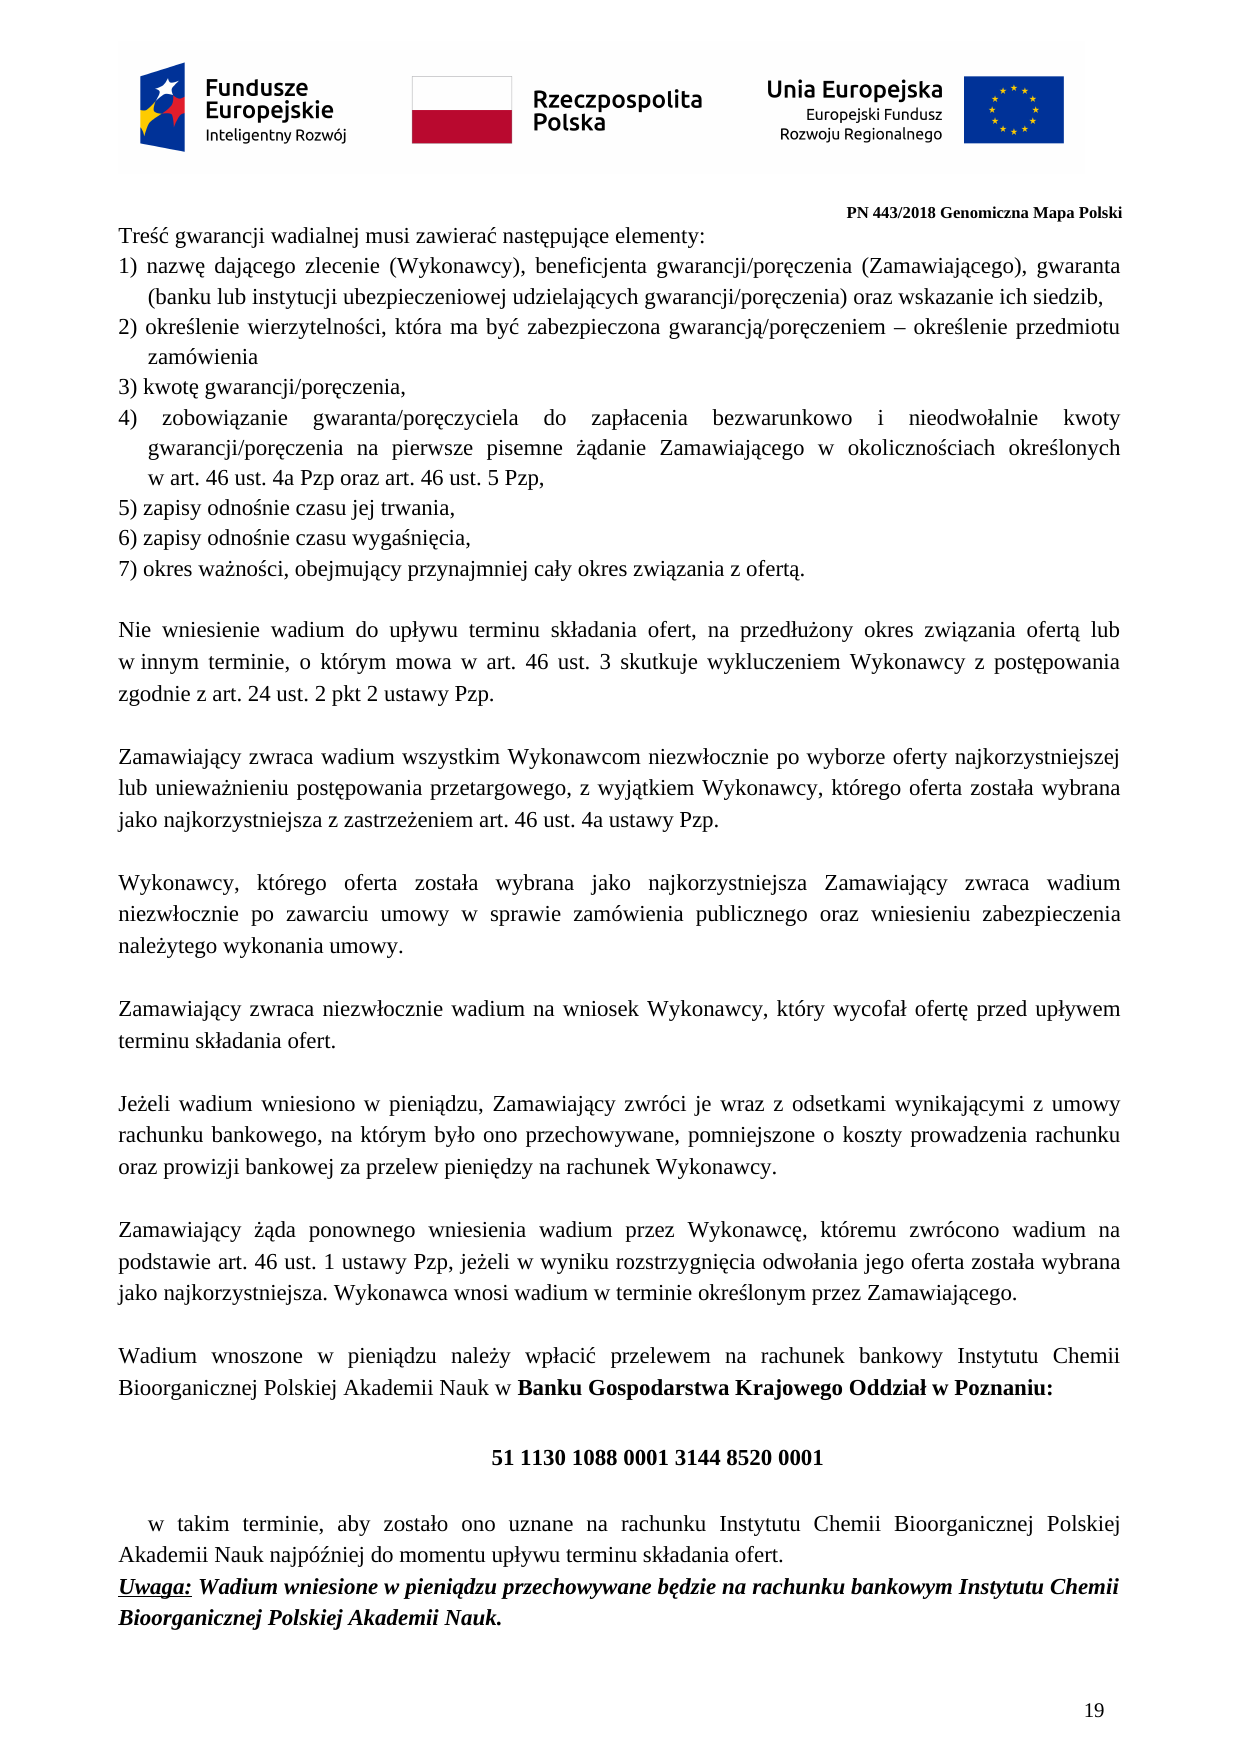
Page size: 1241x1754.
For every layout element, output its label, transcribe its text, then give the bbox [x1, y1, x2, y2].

text Jeżeli wadium wniesiono w pieniądzu, Zamawiający zwróci je wraz z odsetkami wynikającymi z umowy rachunku bankowego, na którym było ono przechowywane, pomniejszone o koszty prowadzenia rachunku oraz prowizji bankowej za przelew pieniędzy na rachunek Wykonawcy. [118, 1090, 1122, 1179]
text Nie wniesienie wadium do upływu terminu składania ofert, na przedłużony okres związania ofertą lub w innym terminie, o którym mowa w art. 46 ust. 3 skutkuje wykluczeniem Wykonawcy z postępowania zgodnie z art. 24 ust. 2 pkt 2 ustawy Pzp. [118, 616, 1122, 706]
picture [118, 41, 1086, 174]
text Wadium wnoszone w pieniądzu należy wpłacić przelewem na rachunek bankowy Instytutu Chemii Bioorganicznej Polskiej Akademii Nauk w Banku Gospodarstwa Krajowego Oddział w Poznaniu: [118, 1342, 1122, 1400]
text 1) nazwę dającego zlecenie (Wykonawcy), beneficjenta gwarancji/poręczenia (Zamawiającego), gwaranta (banku lub instytucji ubezpieczeniowej udzielających gwarancji/poręczenia) oraz wskazanie ich siedzib, [118, 253, 1122, 309]
text Treść gwarancji wadialnej musi zawierać następujące elementy: [118, 222, 1122, 249]
text 6) zapisy odnośnie czasu wygaśnięcia, [118, 524, 1122, 551]
text 7) okres ważności, obejmujący przynajmniej cały okres związania z ofertą. [118, 555, 1122, 581]
text 2) określenie wierzytelności, która ma być zabezpieczona gwarancją/poręczeniem – określenie przedmiotu zamówienia [118, 313, 1122, 369]
text Zamawiający żąda ponownego wniesienia wadium przez Wykonawcę, któremu zwrócono wadium na podstawie art. 46 ust. 1 ustawy Pzp, jeżeli w wyniku rozstrzygnięcia odwołania jego oferta została wybrana jako najkorzystniejsza. Wykonawca wnosi wadium w terminie określonym przez Zamawiającego. [118, 1216, 1122, 1306]
text w takim terminie, aby zostało ono uznane na rachunku Instytutu Chemii Bioorganicznej Polskiej Akademii Nauk najpóźniej do momentu upływu terminu składania ofert. [118, 1509, 1122, 1567]
text Wykonawcy, którego oferta została wybrana jako najkorzystniejsza Zamawiający zwraca wadium niezwłocznie po zawarciu umowy w sprawie zamówienia publicznego oraz wniesieniu zabezpieczenia należytego wykonania umowy. [118, 869, 1122, 958]
list 51 1130 1088 0001 3144 8520 0001 [193, 1444, 1122, 1471]
text 5) zapisy odnośnie czasu jej trwania, [118, 494, 1122, 521]
text Uwaga: Wadium wniesione w pieniądzu przechowywane będzie na rachunku bankowym Instytutu Chemii Bioorganicznej Polskiej Akademii Nauk. [118, 1573, 1122, 1631]
text 4) zobowiązanie gwaranta/poręczyciela do zapłacenia bezwarunkowo i nieodwołalnie kwoty gwarancji/poręczenia na pierwsze pisemne żądanie Zamawiającego w okolicznościach określonych w art. 46 ust. 4a Pzp oraz art. 46 ust. 5 Pzp, [118, 404, 1122, 490]
text Zamawiający zwraca niezwłocznie wadium na wniosek Wykonawcy, który wycofał ofertę przed upływem terminu składania ofert. [118, 995, 1122, 1053]
text 3) kwotę gwarancji/poręczenia, [118, 373, 1122, 400]
text Zamawiający zwraca wadium wszystkim Wykonawcom niezwłocznie po wyborze oferty najkorzystniejszej lub unieważnieniu postępowania przetargowego, z wyjątkiem Wykonawcy, którego oferta została wybrana jako najkorzystniejsza z zastrzeżeniem art. 46 ust. 4a ustawy Pzp. [118, 743, 1122, 832]
